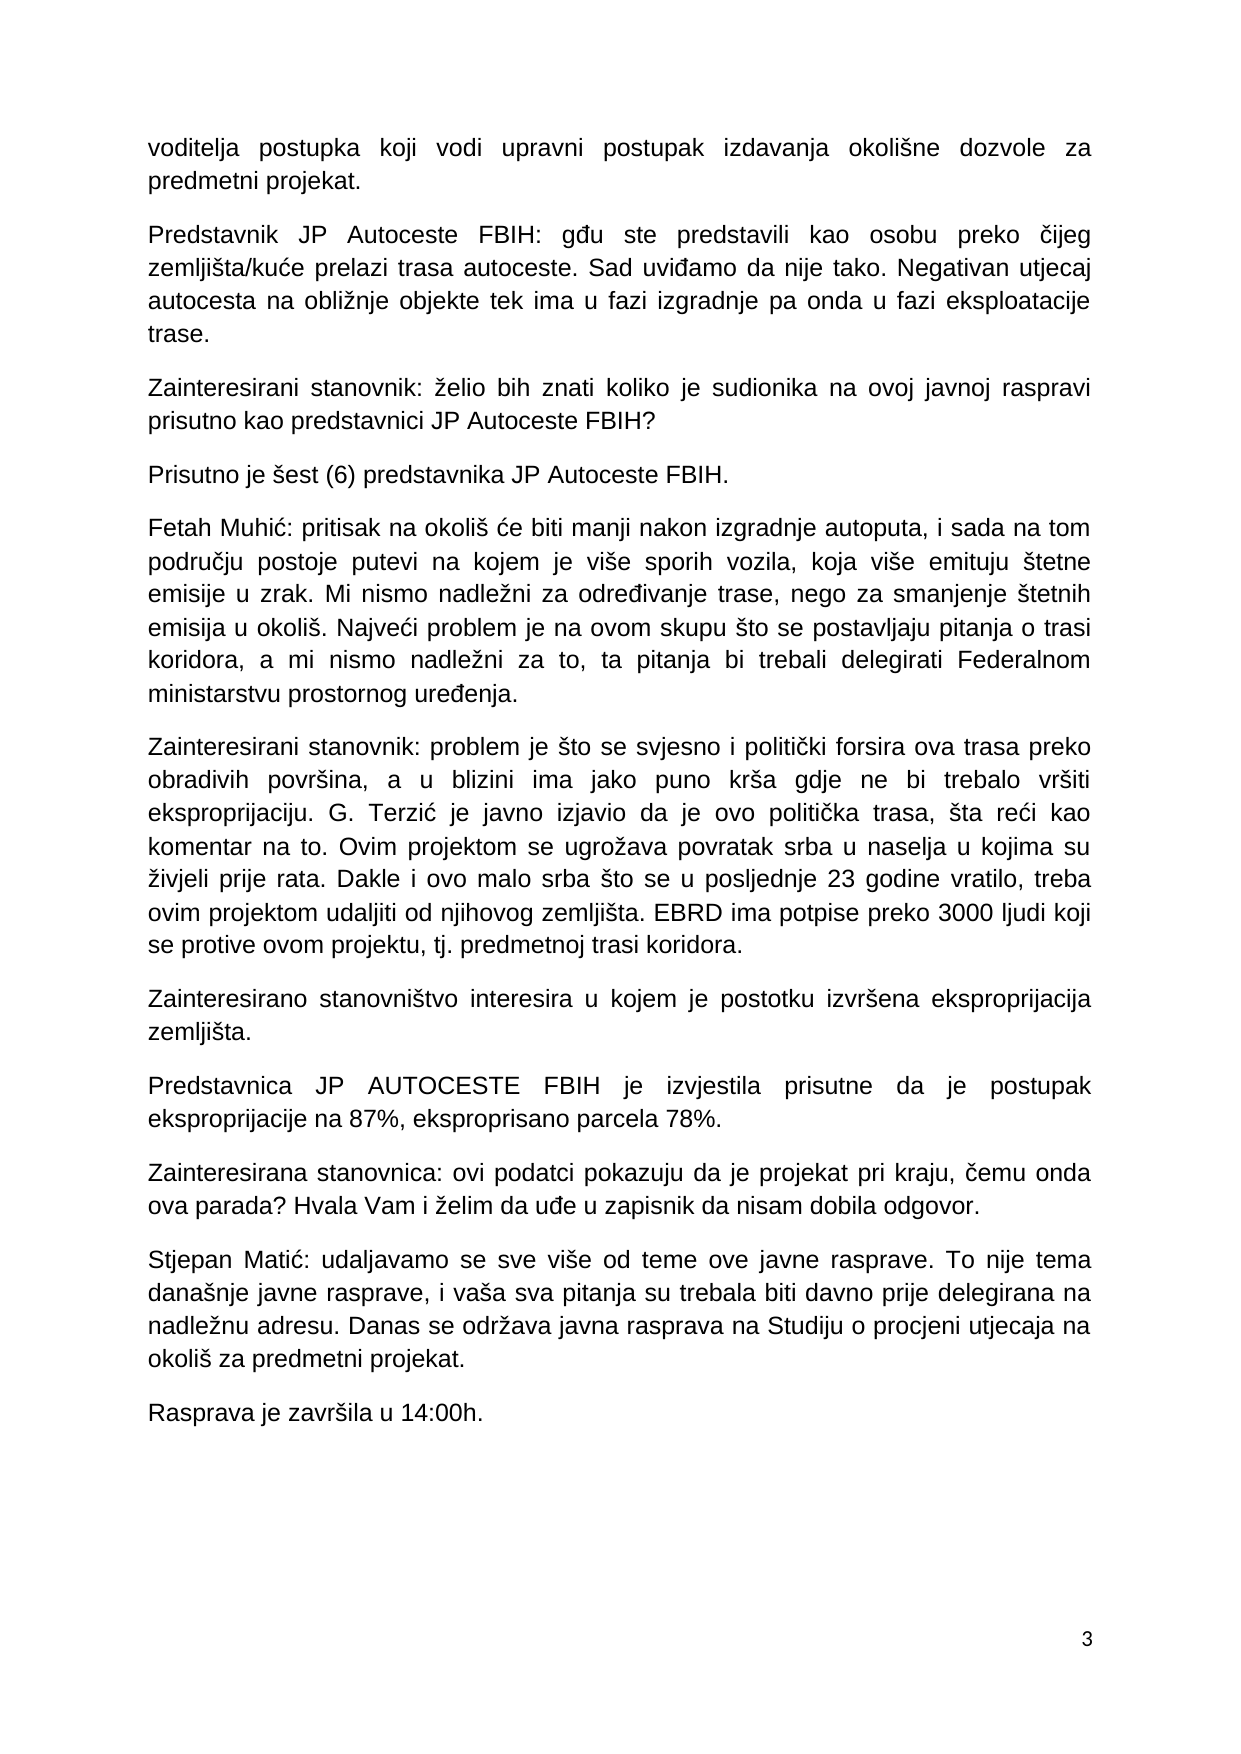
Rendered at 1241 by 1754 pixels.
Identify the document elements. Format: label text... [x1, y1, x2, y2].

text Zainteresirani stanovnik: želio bih znati koliko je sudionika na ovoj javnoj raspravi prisutno kao predstavnici JP Autoceste FBIH? [148, 373, 1093, 434]
text Predstavnik JP Autoceste FBIH: gđu ste predstavili kao osobu preko čijeg zemljišta/kuće prelazi trasa autoceste. Sad uviđamo da nije tako. Negativan utjecaj autocesta na obližnje objekte tek ima u fazi izgradnje pa onda u fazi eksploatacije trase. [148, 220, 1093, 348]
text Predstavnica JP AUTOCESTE FBIH je izvjestila prisutne da je postupak eksproprijacije na 87%, eksproprisano parcela 78%. [148, 1071, 1093, 1133]
text Fetah Muhić: pritisak na okoliš će biti manji nakon izgradnje autoputa, i sada na tom području postoje putevi na kojem je više sporih vozila, koja više emituju štetne emisije u zrak. Mi nismo nadležni za određivanje trase, nego za smanjenje štetnih emisija u okoliš. Najveći problem je na ovom skupu što se postavljaju pitanja o trasi koridora, a mi nismo nadležni za to, ta pitanja bi trebali delegirati Federalnom ministarstvu prostornog uređenja. [148, 513, 1093, 707]
text Stjepan Matić: udaljavamo se sve više od teme ove javne rasprave. To nije tema današnje javne rasprave, i vaša sva pitanja su trebala biti davno prije delegirana na nadležnu adresu. Danas se održava javna rasprava na Studiju o procjeni utjecaja na okoliš za predmetni projekat. [148, 1245, 1093, 1373]
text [148, 133, 1093, 195]
text Zainteresirani stanovnik: problem je što se svjesno i politički forsira ova trasa preko obradivih površina, a u blizini ima jako puno krša gdje ne bi trebalo vršiti eksproprijaciju. G. Terzić je javno izjavio da je ovo politička trasa, šta reći kao komentar na to. Ovim projektom se ugrožava povratak srba u naselja u kojima su živjeli prije rata. Dakle i ovo malo srba što se u posljednje 23 godine vratilo, treba ovim projektom udaljiti od njihovog zemljišta. EBRD ima potpise preko 3000 ljudi koji se protive ovom projektu, tj. predmetnoj trasi koridora. [148, 732, 1093, 959]
text Zainteresirana stanovnica: ovi podatci pokazuju da je projekat pri kraju, čemu onda ova parada? Hvala Vam i želim da uđe u zapisnik da nisam dobila odgovor. [148, 1158, 1093, 1220]
text Prisutno je šest (6) predstavnika JP Autoceste FBIH. [148, 459, 1093, 488]
text Rasprava je završila u 14:00h. [148, 1398, 1093, 1427]
text Zainteresirano stanovništvo interesira u kojem je postotku izvršena eksproprijacija zemljišta. [148, 984, 1093, 1046]
